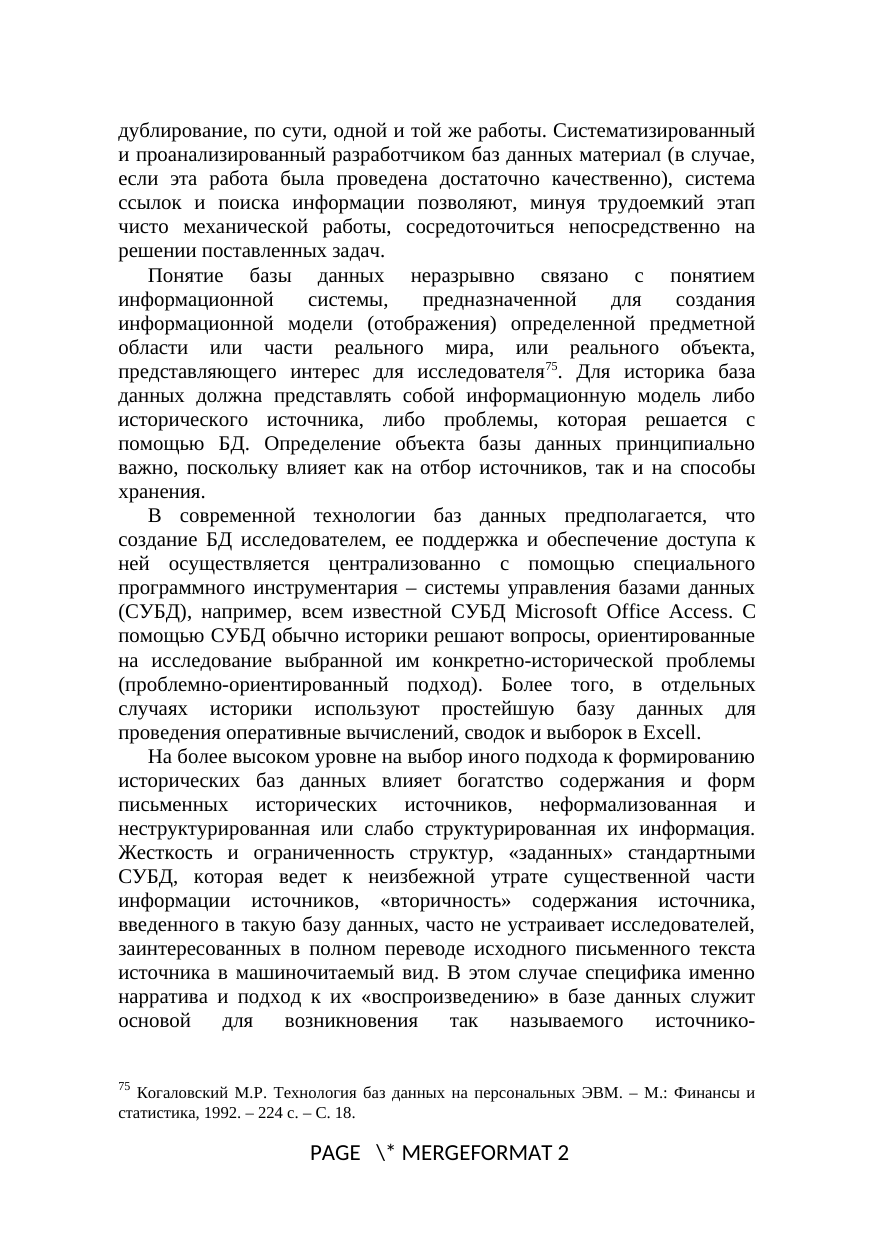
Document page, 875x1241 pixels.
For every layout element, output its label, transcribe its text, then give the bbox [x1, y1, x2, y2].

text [118, 118, 756, 262]
text Понятие базы данных неразрывно связано с понятием информационной системы, предназначенной для создания информационной модели (отображения) определенной предметной области или части реального мира, или реального объекта, представляющего интерес для исследователя. Для историка база данных должна представлять собой информационную модель либо исторического источника, либо проблемы, которая решается с помощью БД. Определение объекта базы данных принципиально важно, поскольку влияет как на отбор источников, так и на способы хранения. [118, 262, 756, 503]
text В современной технологии баз данных предполагается, что создание БД исследователем, ее поддержка и обеспечение доступа к ней осуществляется централизованно с помощью специального программного инструментария – системы управления базами данных (СУБД), например, всем известной СУБД Microsoft Office Access. С помощью СУБД обычно историки решают вопросы, ориентированные на исследование выбранной им конкретно-исторической проблемы (проблемно-ориентированный подход). Более того, в отдельных случаях историки используют простейшую базу данных для проведения оперативные вычислений, сводок и выборок в Excell. [118, 503, 756, 744]
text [118, 744, 756, 1032]
